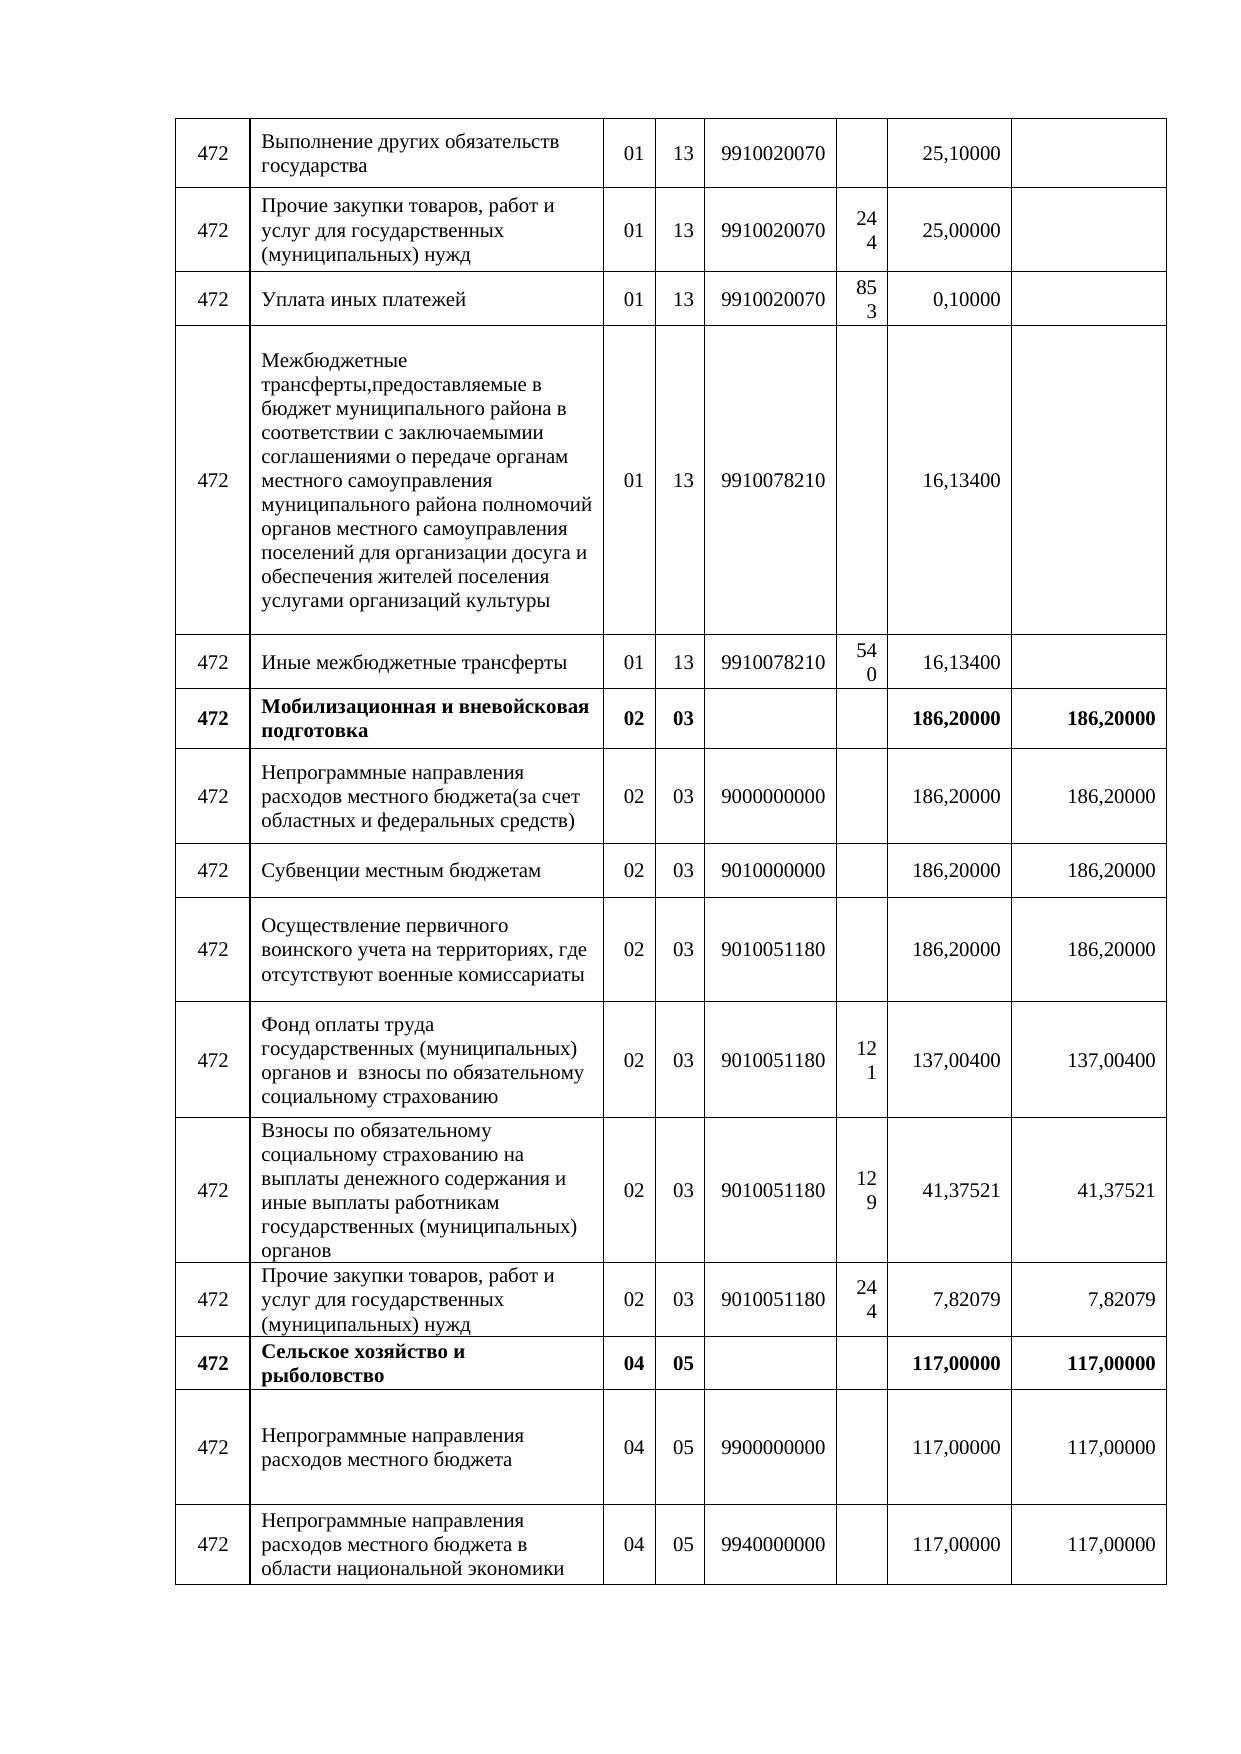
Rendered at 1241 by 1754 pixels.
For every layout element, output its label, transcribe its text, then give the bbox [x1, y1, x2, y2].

table_cell 186,20000 [888, 689, 1011, 747]
table_cell [705, 1337, 836, 1389]
table_cell 0,10000 [888, 272, 1011, 325]
table_cell [837, 749, 887, 843]
table_cell 472 [176, 635, 249, 688]
table_cell Иные межбюджетные трансферты [251, 635, 603, 688]
table_cell [1012, 635, 1166, 688]
table_cell Осуществление первичного воинского учета на территориях, где отсутствуют военные комиссариаты [251, 898, 603, 1001]
table_cell [837, 1505, 887, 1584]
table_cell 117,00000 [888, 1390, 1011, 1504]
table_cell [837, 844, 887, 897]
table_cell 13 [656, 119, 704, 187]
table_cell 472 [176, 749, 249, 843]
table_cell 186,20000 [1012, 898, 1166, 1001]
table_cell 01 [604, 635, 655, 688]
table_cell 04 [604, 1505, 655, 1584]
table_cell 02 [604, 689, 655, 747]
table_cell 16,13400 [888, 635, 1011, 688]
table_cell Прочие закупки товаров, работ и услуг для государственных (муниципальных) нужд [251, 188, 603, 271]
table_cell 25,10000 [888, 119, 1011, 187]
table_cell 13 [656, 188, 704, 271]
table_cell [837, 1390, 887, 1504]
table_cell 02 [604, 898, 655, 1001]
table_cell 9900000000 [705, 1390, 836, 1504]
table_cell Уплата иных платежей [251, 272, 603, 325]
table_cell 01 [604, 188, 655, 271]
table_cell 472 [176, 1118, 249, 1262]
table_cell 05 [656, 1505, 704, 1584]
table_cell 129 [837, 1118, 887, 1262]
table_cell 472 [176, 844, 249, 897]
table_cell 186,20000 [1012, 844, 1166, 897]
table_cell 186,20000 [888, 844, 1011, 897]
table_cell 853 [837, 272, 887, 325]
table_cell 7,82079 [888, 1263, 1011, 1336]
table_cell 117,00000 [1012, 1505, 1166, 1584]
table_cell 04 [604, 1337, 655, 1389]
table_cell 472 [176, 689, 249, 747]
table_cell 9910020070 [705, 272, 836, 325]
table_cell 02 [604, 749, 655, 843]
table_cell 13 [656, 272, 704, 325]
table_cell 472 [176, 1505, 249, 1584]
table_cell [1012, 272, 1166, 325]
table_cell 9940000000 [705, 1505, 836, 1584]
table_cell 01 [604, 272, 655, 325]
table_cell 9010051180 [705, 898, 836, 1001]
table_cell 472 [176, 1263, 249, 1336]
table_cell [1012, 119, 1166, 187]
table_cell Сельское хозяйство и рыболовство [251, 1337, 603, 1389]
table_cell 03 [656, 689, 704, 747]
table_cell 472 [176, 188, 249, 271]
table_cell 121 [837, 1002, 887, 1117]
table_cell 13 [656, 326, 704, 634]
table_cell 01 [604, 119, 655, 187]
table_cell 9910020070 [705, 188, 836, 271]
table_cell 9010051180 [705, 1118, 836, 1262]
table_cell 9010051180 [705, 1263, 836, 1336]
table_cell 9000000000 [705, 749, 836, 843]
table_cell 244 [837, 188, 887, 271]
table_cell 03 [656, 1002, 704, 1117]
table_cell 9010000000 [705, 844, 836, 897]
table_cell 117,00000 [1012, 1337, 1166, 1389]
table_cell 472 [176, 119, 249, 187]
table_cell Непрограммные направления расходов местного бюджета(за счет областных и федеральных средств) [251, 749, 603, 843]
table_cell 02 [604, 1263, 655, 1336]
table_cell Выполнение других обязательств государства [251, 119, 603, 187]
table_cell 472 [176, 272, 249, 325]
table_cell 03 [656, 1263, 704, 1336]
table_cell [837, 898, 887, 1001]
table_cell 472 [176, 326, 249, 634]
table_cell [837, 689, 887, 747]
table_cell 244 [837, 1263, 887, 1336]
table_cell 7,82079 [1012, 1263, 1166, 1336]
table_cell 02 [604, 1118, 655, 1262]
table_cell 05 [656, 1390, 704, 1504]
table_cell 137,00400 [888, 1002, 1011, 1117]
table_cell 03 [656, 844, 704, 897]
table_cell 03 [656, 898, 704, 1001]
table_cell 41,37521 [1012, 1118, 1166, 1262]
table_cell Взносы по обязательному социальному страхованию на выплаты денежного содержания и иные выплаты работникам государственных (муниципальных) органов [251, 1118, 603, 1262]
table_cell 186,20000 [1012, 749, 1166, 843]
table_cell 186,20000 [1012, 689, 1166, 747]
table_cell [837, 326, 887, 634]
table_cell 9910078210 [705, 326, 836, 634]
table_cell Прочие закупки товаров, работ и услуг для государственных (муниципальных) нужд [251, 1263, 603, 1336]
table_cell 137,00400 [1012, 1002, 1166, 1117]
table_cell Непрограммные направления расходов местного бюджета [251, 1390, 603, 1504]
table_cell 41,37521 [888, 1118, 1011, 1262]
table_cell 25,00000 [888, 188, 1011, 271]
table_cell 16,13400 [888, 326, 1011, 634]
table_cell [1012, 188, 1166, 271]
table_cell 540 [837, 635, 887, 688]
table_cell [837, 119, 887, 187]
table_cell Фонд оплаты труда государственных (муниципальных) органов и взносы по обязательному социальному страхованию [251, 1002, 603, 1117]
table_cell 472 [176, 1390, 249, 1504]
table_cell 9010051180 [705, 1002, 836, 1117]
table_cell 117,00000 [888, 1505, 1011, 1584]
table_cell 03 [656, 1118, 704, 1262]
table_cell 117,00000 [888, 1337, 1011, 1389]
table_cell 186,20000 [888, 898, 1011, 1001]
table_cell 9910020070 [705, 119, 836, 187]
table_cell 186,20000 [888, 749, 1011, 843]
table_cell Субвенции местным бюджетам [251, 844, 603, 897]
table_cell 472 [176, 1002, 249, 1117]
table_cell [1012, 326, 1166, 634]
table_cell 05 [656, 1337, 704, 1389]
table_cell 472 [176, 898, 249, 1001]
table_cell 04 [604, 1390, 655, 1504]
table_cell 02 [604, 1002, 655, 1117]
table_cell 472 [176, 1337, 249, 1389]
table_cell 01 [604, 326, 655, 634]
table_cell [705, 689, 836, 747]
table_cell [837, 1337, 887, 1389]
table_cell 9910078210 [705, 635, 836, 688]
table_cell Непрограммные направления расходов местного бюджета в области национальной экономики [251, 1505, 603, 1584]
table_cell 03 [656, 749, 704, 843]
table_cell 13 [656, 635, 704, 688]
table_cell 117,00000 [1012, 1390, 1166, 1504]
table_cell Мобилизационная и вневойсковая подготовка [251, 689, 603, 747]
table_cell 02 [604, 844, 655, 897]
table_cell Межбюджетные трансферты,предоставляемые в бюджет муниципального района в соответствии с заключаемымии соглашениями о передаче органам местного самоуправления муниципального района полномочий органов местного самоуправления поселений для организации досуга и обеспечения жителей поселения услугами организаций культуры [251, 326, 603, 634]
